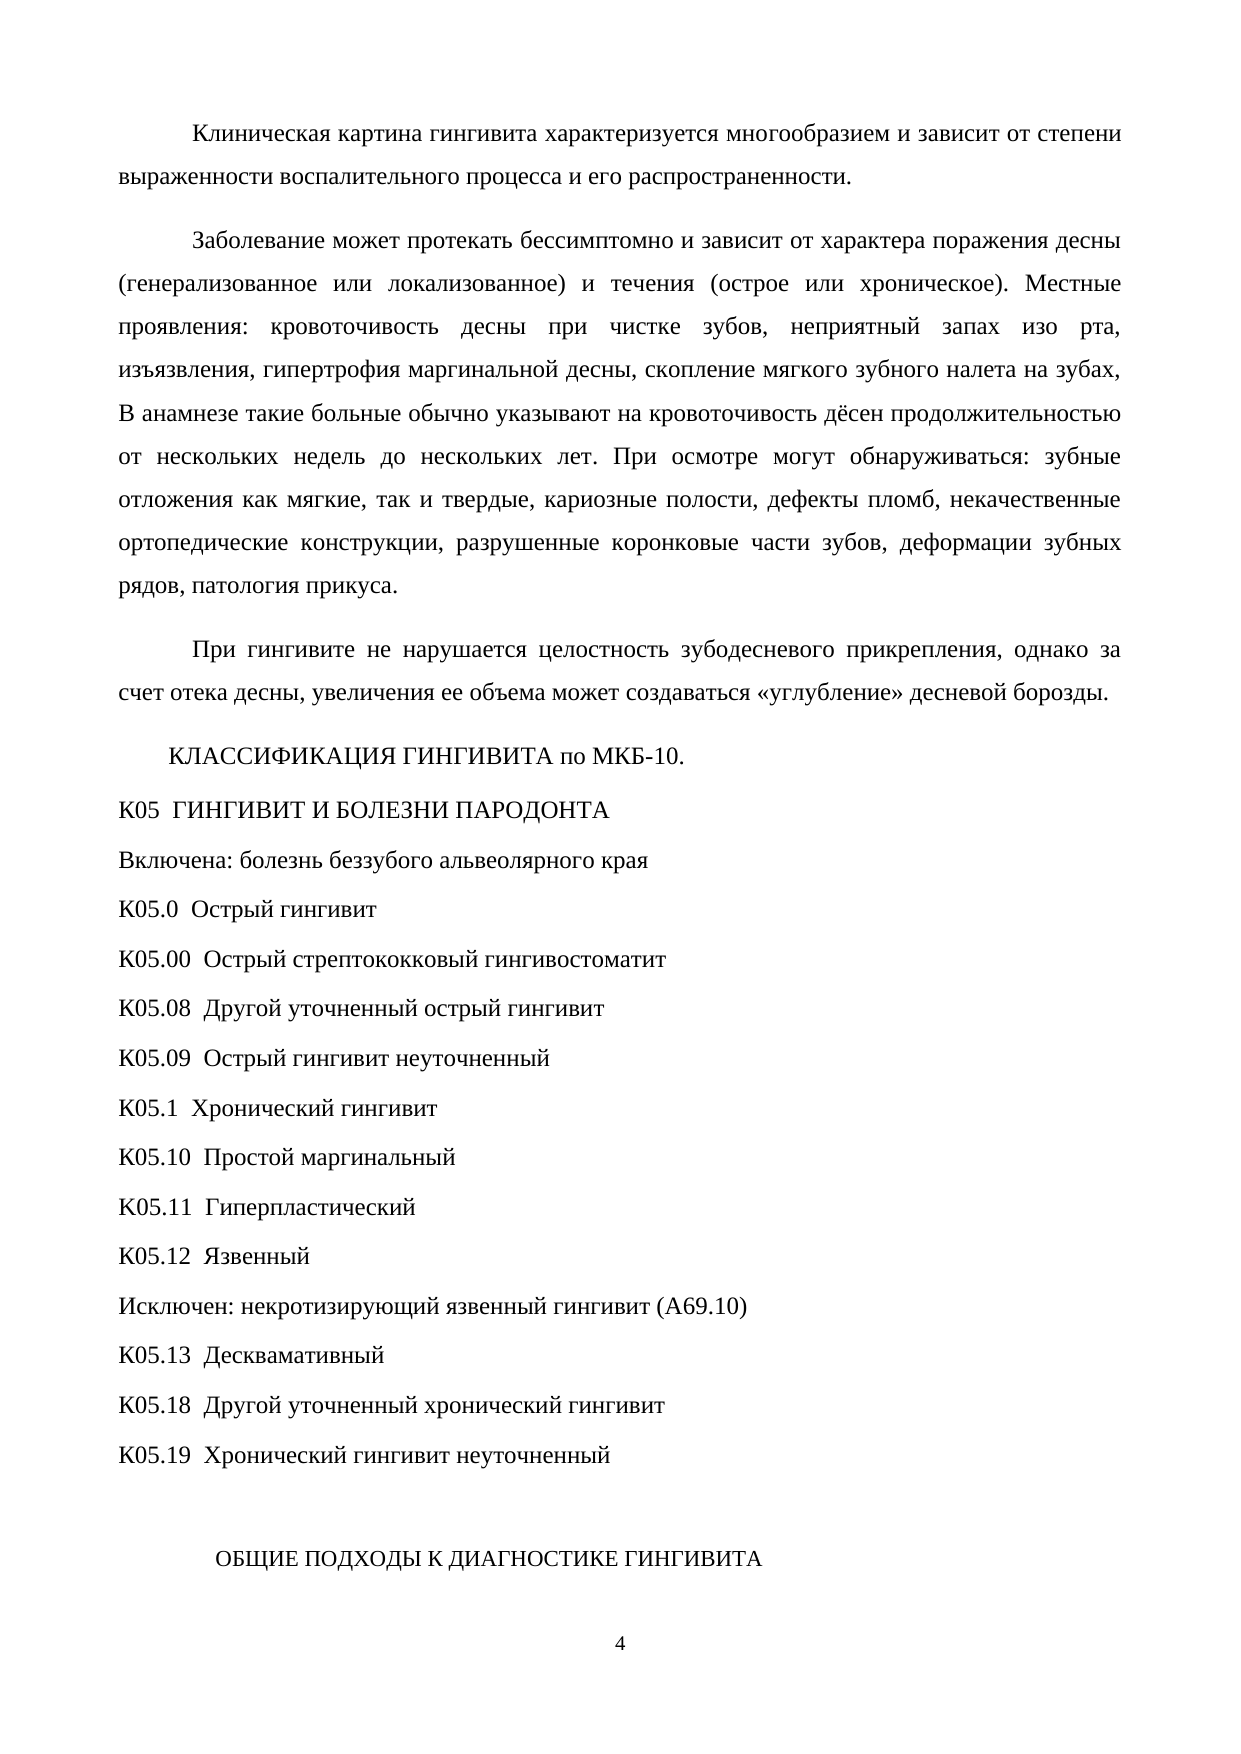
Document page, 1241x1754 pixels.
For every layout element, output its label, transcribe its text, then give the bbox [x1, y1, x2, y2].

text К05.00 Острый стрептококковый гингивостоматит [118, 944, 1122, 973]
text К05.09 Острый гингивит неуточненный [118, 1043, 1122, 1072]
text Заболевание может протекать бессимптомно и зависит от характера поражения десны (генерализованное или локализованное) и течения (острое или хроническое). Местные проявления: кровоточивость десны при чистке зубов, неприятный запах изо рта, изъязвления, гипертрофия маргинальной десны, скопление мягкого зубного налета на зубах, В анамнезе такие больные обычно указывают на кровоточивость дёсен продолжительностью от нескольких недель до нескольких лет. При осмотре могут обнаруживаться: зубные отложения как мягкие, так и твердые, кариозные полости, дефекты пломб, некачественные ортопедические конструкции, разрушенные коронковые части зубов, деформации зубных рядов, патология прикуса. [118, 225, 1122, 599]
text К05.13 Десквамативный [118, 1341, 1122, 1369]
text К05.08 Другой уточненный острый гингивит [118, 993, 1122, 1022]
text ОБЩИЕ ПОДХОДЫ К ДИАГНОСТИКЕ ГИНГИВИТА [118, 1544, 1122, 1571]
text КЛАССИФИКАЦИЯ ГИНГИВИТА по МКБ-10. [118, 741, 1122, 770]
text К05.10 Простой маргинальный [118, 1142, 1122, 1171]
text K05.11 Гиперпластический [118, 1192, 1122, 1221]
text Исключен: некротизирующий язвенный гингивит (А69.10) [118, 1291, 1122, 1320]
text К05.0 Острый гингивит [118, 894, 1122, 923]
text К05.18 Другой уточненный хронический гингивит [118, 1390, 1122, 1419]
text К05.1 Хронический гингивит [118, 1093, 1122, 1121]
text К05.19 Хронический гингивит неуточненный [118, 1440, 1122, 1468]
text Клиническая картина гингивита характеризуется многообразием и зависит от степени выраженности воспалительного процесса и его распространенности. [118, 118, 1122, 190]
text Включена: болезнь беззубого альвеолярного края [118, 845, 1122, 873]
text К05 ГИНГИВИТ И БОЛЕЗНИ ПАРОДОНТА [118, 795, 1122, 824]
text К05.12 Язвенный [118, 1241, 1122, 1270]
text При гингивите не нарушается целостность зубодесневого прикрепления, однако за счет отека десны, увеличения ее объема может создаваться «углубление» десневой борозды. [118, 634, 1122, 706]
